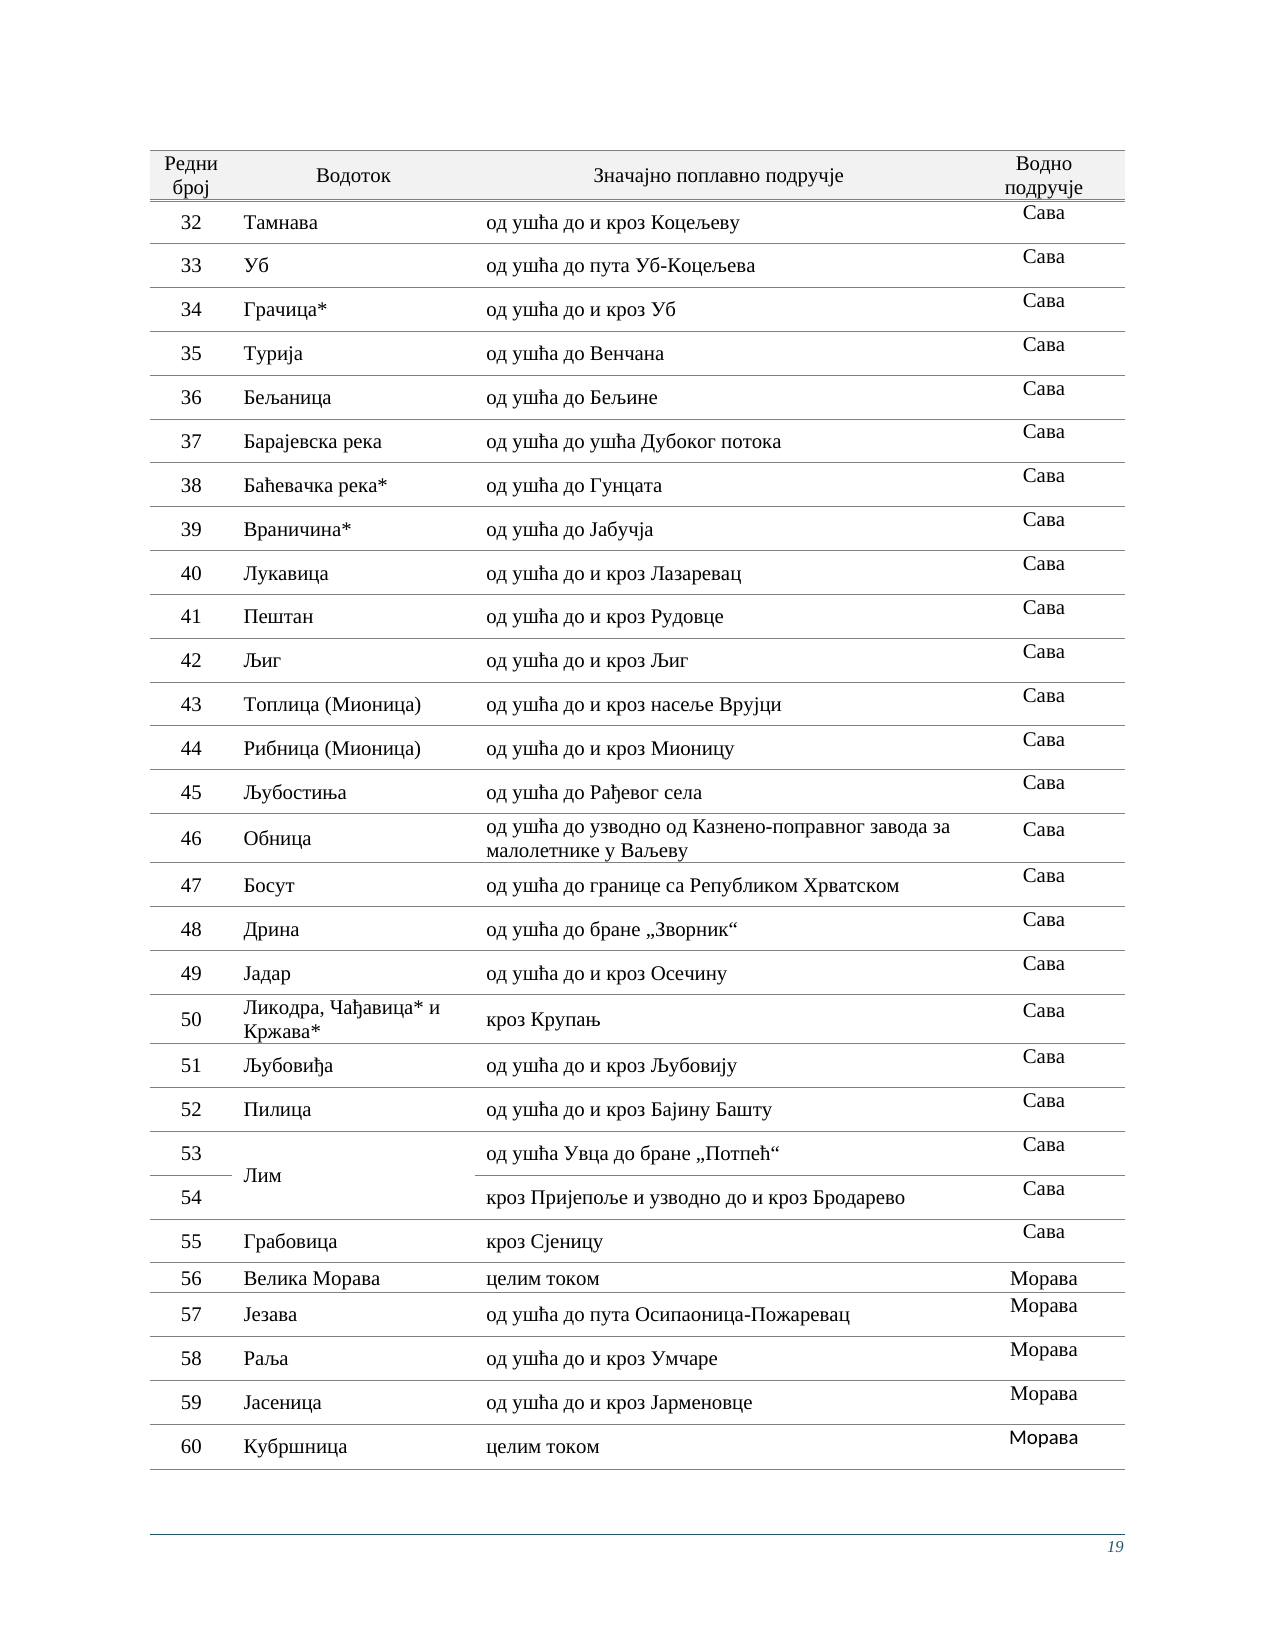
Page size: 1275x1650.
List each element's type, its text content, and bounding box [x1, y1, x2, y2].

table_cell Баћевачка река* [232, 463, 475, 506]
table_cell од ушћа до бране „Зворник“ [475, 907, 963, 950]
table_cell Јадар [232, 951, 475, 994]
table_cell 37 [150, 420, 232, 462]
table_cell 38 [150, 463, 232, 506]
table_cell Сава [963, 507, 1125, 550]
table_cell Јасеница [232, 1381, 475, 1423]
table_header Водоток [232, 151, 475, 199]
table_cell Сава [963, 951, 1125, 994]
table_cell од ушћа до и кроз насеље Врујци [475, 683, 963, 725]
table_header Редни број [150, 151, 232, 199]
table_cell Сава [963, 770, 1125, 813]
table_cell Сава [963, 1176, 1125, 1218]
table_cell Топлица (Мионица) [232, 683, 475, 725]
table_cell Тамнава [232, 202, 475, 243]
table_cell Сава [963, 1132, 1125, 1174]
table_cell Турија [232, 332, 475, 374]
table_cell 33 [150, 244, 232, 287]
table_cell 46 [150, 814, 232, 862]
table_cell 48 [150, 907, 232, 950]
table_cell 49 [150, 951, 232, 994]
table_header Значајно поплавно подручје [475, 151, 963, 199]
table_cell 52 [150, 1088, 232, 1131]
table_cell 47 [150, 863, 232, 906]
table_cell Сава [963, 639, 1125, 682]
table_cell 34 [150, 288, 232, 331]
table_cell од ушћа до и кроз Рудовце [475, 595, 963, 638]
table_cell Сава [963, 726, 1125, 769]
table_cell 59 [150, 1381, 232, 1423]
table_cell од ушћа до Рађевог села [475, 770, 963, 813]
table_cell од ушћа до Венчана [475, 332, 963, 374]
table_cell Ликодра, Чађавица* и Кржава* [232, 995, 475, 1043]
table_cell Морава [963, 1293, 1125, 1336]
table_cell од ушћа до и кроз Љубовију [475, 1044, 963, 1087]
table_cell 40 [150, 551, 232, 594]
table_cell од ушћа до ушћа Дубоког потока [475, 420, 963, 462]
table_cell 41 [150, 595, 232, 638]
table_cell 57 [150, 1293, 232, 1336]
table_cell од ушћа до и кроз Лазаревац [475, 551, 963, 594]
table_cell Сава [963, 288, 1125, 331]
table_cell 54 [150, 1176, 232, 1218]
table_cell од ушћа до и кроз Љиг [475, 639, 963, 682]
table_cell Морава [963, 1337, 1125, 1379]
table_cell 53 [150, 1132, 232, 1174]
table_cell Лим [232, 1132, 475, 1218]
table_cell 51 [150, 1044, 232, 1087]
table_cell Кубршница [232, 1425, 475, 1469]
table_cell Сава [963, 551, 1125, 594]
table_cell целим током [475, 1263, 963, 1292]
table_cell кроз Крупањ [475, 995, 963, 1043]
table_cell Враничина* [232, 507, 475, 550]
table_cell од ушћа до пута Уб-Коцељева [475, 244, 963, 287]
table_cell 55 [150, 1220, 232, 1262]
table_cell Сава [963, 332, 1125, 374]
table_cell Сава [963, 202, 1125, 243]
table_cell 43 [150, 683, 232, 725]
table_cell од ушћа до узводно од Казнено-поправног завода за малолетнике у Ваљеву [475, 814, 963, 862]
table_cell 60 [150, 1425, 232, 1469]
table_cell 56 [150, 1263, 232, 1292]
table_cell Пилица [232, 1088, 475, 1131]
table_cell Сава [963, 1088, 1125, 1131]
table_cell 35 [150, 332, 232, 374]
table_cell Пештан [232, 595, 475, 638]
table_cell Сава [963, 863, 1125, 906]
table_cell од ушћа до Јабучја [475, 507, 963, 550]
table_cell кроз Пријепоље и узводно до и кроз Бродарево [475, 1176, 963, 1218]
table_cell Морава [963, 1381, 1125, 1423]
table_cell од ушћа до и кроз Коцељеву [475, 202, 963, 243]
table_cell Сава [963, 376, 1125, 418]
table_cell Грабовица [232, 1220, 475, 1262]
table_cell целим током [475, 1425, 963, 1469]
table_cell Сава [963, 1220, 1125, 1262]
table_cell Бељаница [232, 376, 475, 418]
table_cell Сава [963, 683, 1125, 725]
table_cell Љубовиђа [232, 1044, 475, 1087]
table_cell Сава [963, 595, 1125, 638]
table_cell од ушћа Увца до бране „Потпећ“ [475, 1132, 963, 1174]
table_cell Сава [963, 463, 1125, 506]
table_cell Грачица* [232, 288, 475, 331]
table_cell 44 [150, 726, 232, 769]
table_cell Морава [963, 1263, 1125, 1292]
table_cell од ушћа до границе са Републиком Хрватском [475, 863, 963, 906]
table_cell 42 [150, 639, 232, 682]
table_cell Сава [963, 814, 1125, 862]
table_cell Љубостиња [232, 770, 475, 813]
table_cell Обница [232, 814, 475, 862]
table_cell Љиг [232, 639, 475, 682]
table_cell од ушћа до и кроз Мионицу [475, 726, 963, 769]
table_cell кроз Сјеницу [475, 1220, 963, 1262]
table_cell 39 [150, 507, 232, 550]
table_cell Уб [232, 244, 475, 287]
table_cell Босут [232, 863, 475, 906]
table_cell од ушћа до и кроз Умчаре [475, 1337, 963, 1379]
table_cell од ушћа до Гунцата [475, 463, 963, 506]
table_cell Сава [963, 244, 1125, 287]
table_cell Сава [963, 907, 1125, 950]
table_cell Морава [963, 1425, 1125, 1469]
table_cell Сава [963, 1044, 1125, 1087]
table_cell од ушћа до и кроз Уб [475, 288, 963, 331]
table_cell 45 [150, 770, 232, 813]
table_cell 58 [150, 1337, 232, 1379]
table_cell од ушћа до пута Осипаоница-Пожаревац [475, 1293, 963, 1336]
table_cell Сава [963, 995, 1125, 1043]
table_cell од ушћа до Бељине [475, 376, 963, 418]
table_cell од ушћа до и кроз Бајину Башту [475, 1088, 963, 1131]
table_cell Лукавица [232, 551, 475, 594]
table_cell Језава [232, 1293, 475, 1336]
table_cell Барајевска река [232, 420, 475, 462]
table_cell од ушћа до и кроз Јарменовце [475, 1381, 963, 1423]
table_cell Велика Морава [232, 1263, 475, 1292]
table_cell од ушћа до и кроз Осечину [475, 951, 963, 994]
table_cell Сава [963, 420, 1125, 462]
table_cell Дрина [232, 907, 475, 950]
table_cell 50 [150, 995, 232, 1043]
table_cell Рибница (Мионица) [232, 726, 475, 769]
table_cell Раља [232, 1337, 475, 1379]
table_cell 32 [150, 202, 232, 243]
table_cell 36 [150, 376, 232, 418]
table_header Водно подручје [963, 151, 1125, 199]
